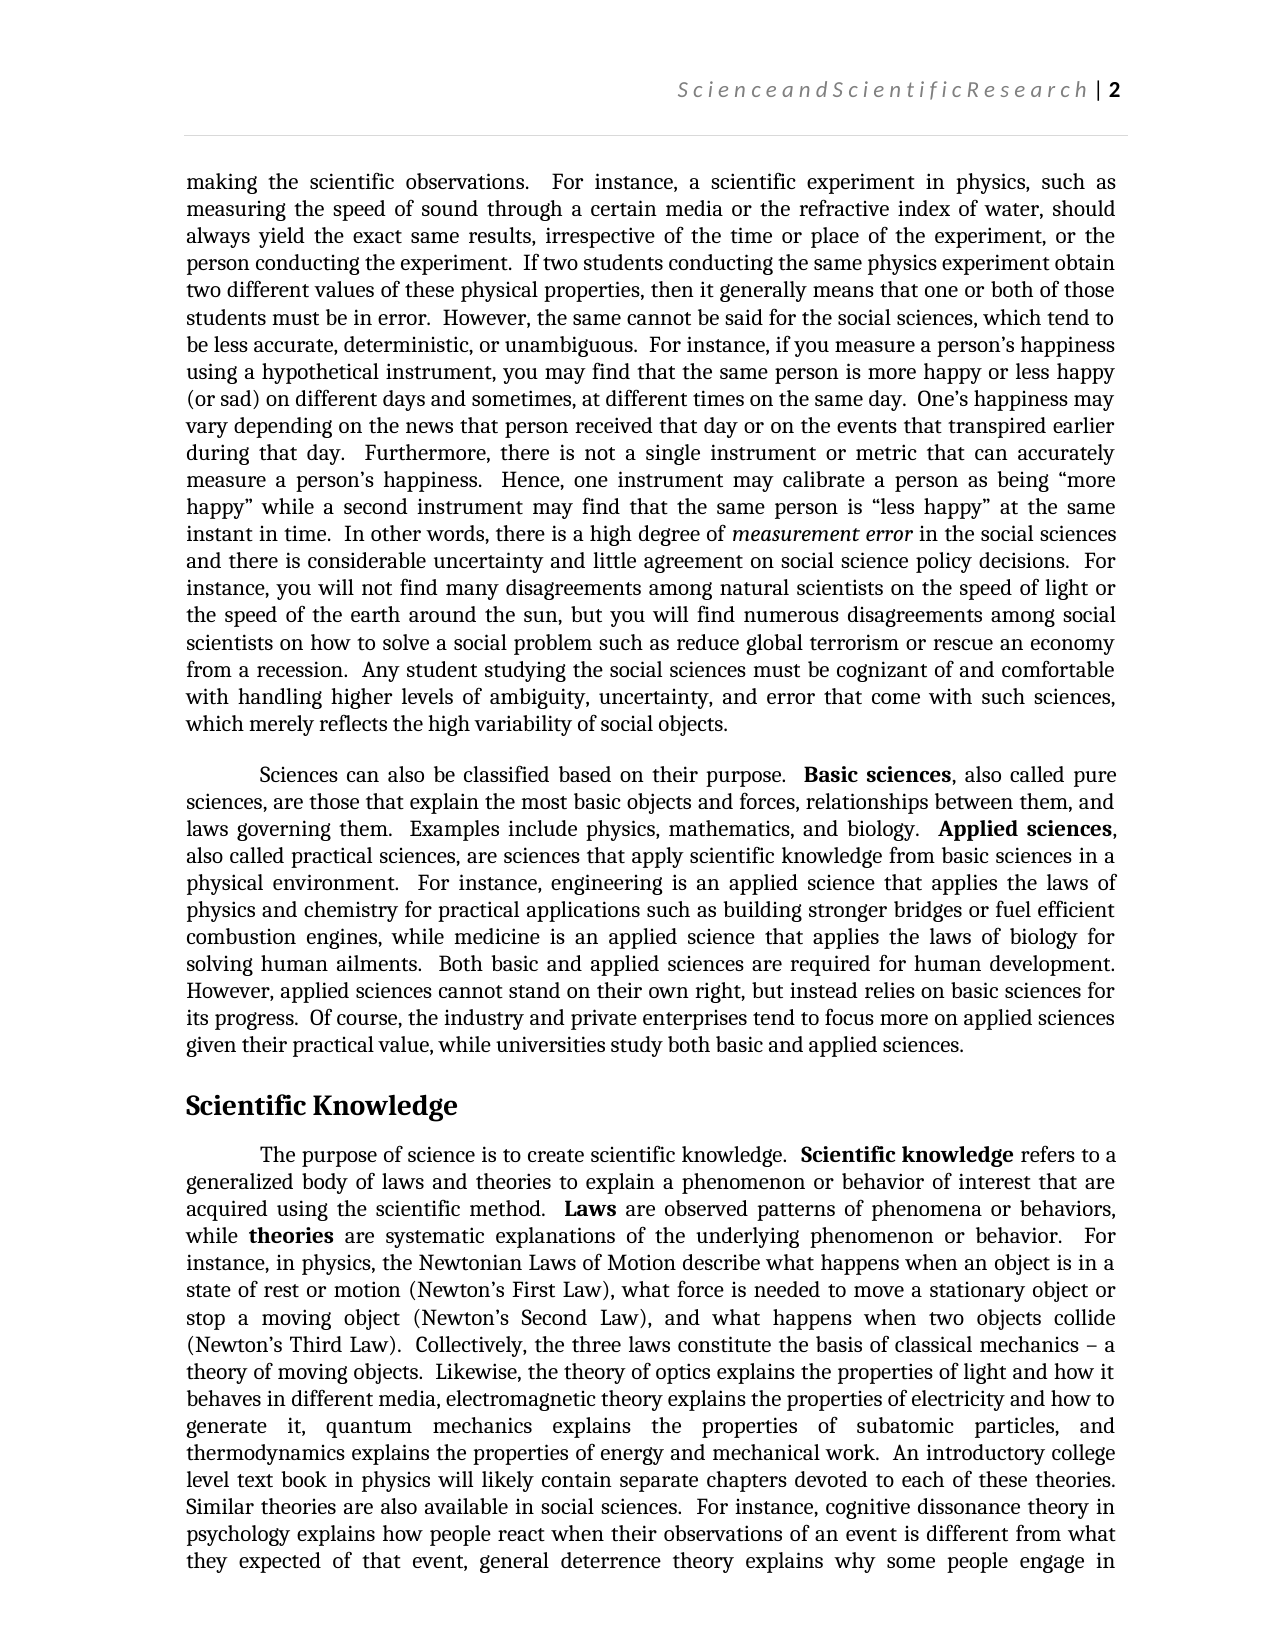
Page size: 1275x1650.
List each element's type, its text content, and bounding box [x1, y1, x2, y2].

subtitle Scientific Knowledge [186, 1089, 1126, 1123]
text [186, 1142, 1117, 1574]
text Sciences can also be classified based on their purpose. Basic sciences, also called pure sciences, are those that explain the most basic objects and forces, relationships between them, and laws governing them. Examples include physics, mathematics, and biology. Applied sciences, also called practical sciences, are sciences that apply scientific knowledge from basic sciences in a physical environment. For instance, engineering is an applied science that applies the laws of physics and chemistry for practical applications such as building stronger bridges or fuel efficient combustion engines, while medicine is an applied science that applies the laws of biology for solving human ailments. Both basic and applied sciences are required for human development. However, applied sciences cannot stand on their own right, but instead relies on basic sciences for its progress. Of course, the industry and private enterprises tend to focus more on applied sciences given their practical value, while universities study both basic and applied sciences. [186, 761, 1117, 1058]
text making the scientific observations. For instance, a scientific experiment in physics, such as measuring the speed of sound through a certain media or the refractive index of water, should always yield the exact same results, irrespective of the time or place of the experiment, or the person conducting the experiment. If two students conducting the same physics experiment obtain two different values of these physical properties, then it generally means that one or both of those students must be in error. However, the same cannot be said for the social sciences, which tend to be less accurate, deterministic, or unambiguous. For instance, if you measure a person’s happiness using a hypothetical instrument, you may find that the same person is more happy or less happy (or sad) on different days and sometimes, at different times on the same day. One’s happiness may vary depending on the news that person received that day or on the events that transpired earlier during that day. Furthermore, there is not a single instrument or metric that can accurately measure a person’s happiness. Hence, one instrument may calibrate a person as being “more happy” while a second instrument may find that the same person is “less happy” at the same instant in time. In other words, there is a high degree of measurement error in the social sciences and there is considerable uncertainty and little agreement on social science policy decisions. For instance, you will not find many disagreements among natural scientists on the speed of light or the speed of the earth around the sun, but you will find numerous disagreements among social scientists on how to solve a social problem such as reduce global terrorism or rescue an economy from a recession. Any student studying the social sciences must be cognizant of and comfortable with handling higher levels of ambiguity, uncertainty, and error that come with such sciences, which merely reflects the high variability of social objects. [186, 169, 1117, 737]
